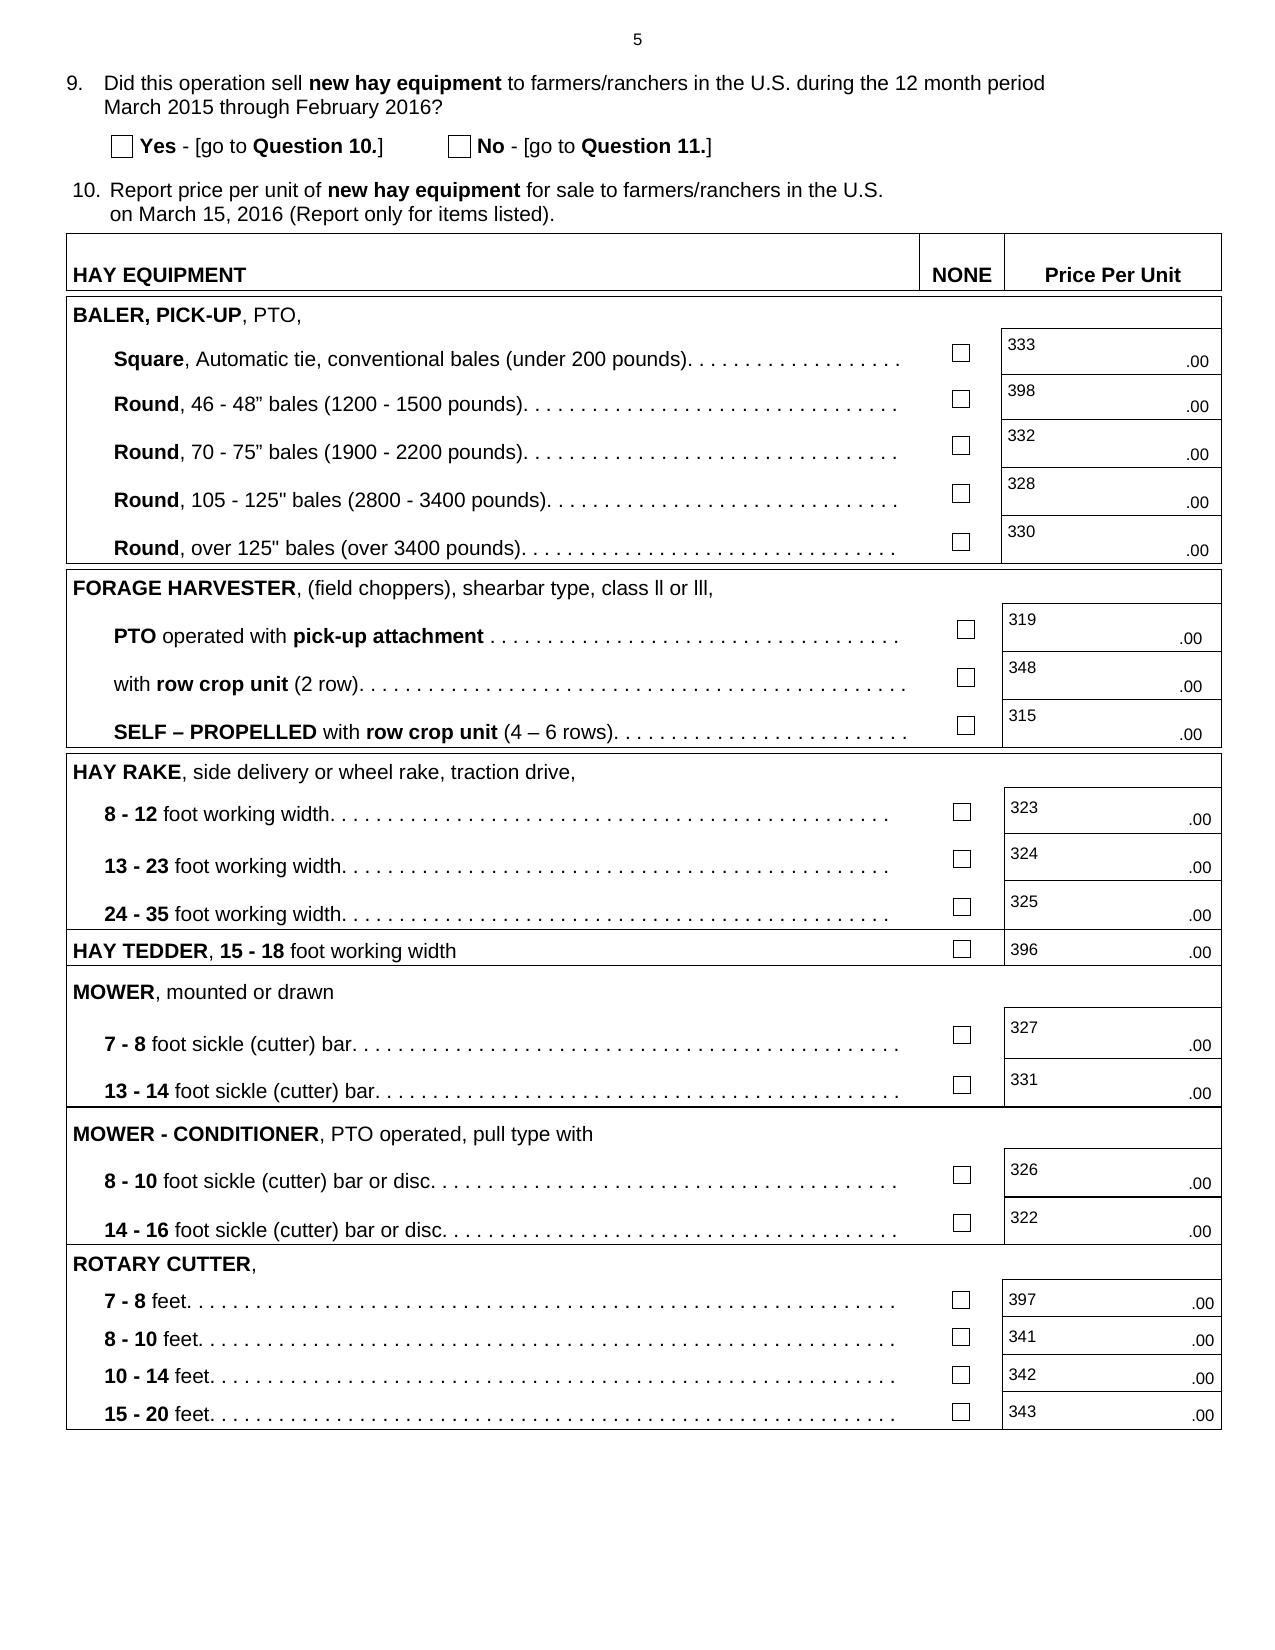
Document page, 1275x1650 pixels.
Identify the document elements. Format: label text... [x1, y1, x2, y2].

table_cell .00 [1182, 881, 1221, 928]
table_cell [929, 699, 1002, 747]
table_header [1001, 297, 1221, 328]
table_cell 319 [1003, 604, 1173, 651]
table_cell .00 [1185, 1355, 1221, 1391]
table_header [920, 297, 1001, 328]
table_cell 332 [1002, 420, 1173, 467]
table_cell .00 [1173, 700, 1221, 747]
table_cell .00 [1173, 329, 1221, 374]
table_cell .00 [1173, 375, 1221, 419]
table_cell 24 - 35 foot working width. . . . . . . . . . . . . . . . . . . . . . . . . . . . . . . . . . . . . . . . . . . . . . . . [67, 880, 919, 928]
table_cell Round, 46 - 48” bales (1200 - 1500 pounds). . . . . . . . . . . . . . . . . . . . . . . . . . . . . . . . . [67, 374, 919, 419]
table_cell 15 - 20 feet. . . . . . . . . . . . . . . . . . . . . . . . . . . . . . . . . . . . . . . . . . . . . . . . . . . . . . . . . . . . [67, 1391, 919, 1428]
table_cell [920, 374, 1001, 419]
table_cell [920, 833, 1004, 880]
table_cell [920, 1007, 1004, 1058]
table_cell 315 [1003, 700, 1173, 747]
table_cell 13 - 14 foot sickle (cutter) bar. . . . . . . . . . . . . . . . . . . . . . . . . . . . . . . . . . . . . . . . . . . . . . [67, 1058, 919, 1106]
table_cell 8 - 10 feet. . . . . . . . . . . . . . . . . . . . . . . . . . . . . . . . . . . . . . . . . . . . . . . . . . . . . . . . . . . . . [67, 1316, 919, 1353]
table_cell [920, 787, 1004, 832]
table_header BALER, PICK-UP, PTO, [67, 297, 919, 328]
table_cell .00 [1182, 1149, 1221, 1196]
table_header HAY RAKE, side delivery or wheel rake, traction drive, [67, 754, 1221, 787]
table_cell .00 [1182, 788, 1221, 832]
table_header NONE [920, 234, 1004, 290]
table_cell [920, 1148, 1004, 1196]
table_cell 14 - 16 foot sickle (cutter) bar or disc. . . . . . . . . . . . . . . . . . . . . . . . . . . . . . . . . . . . . . . . [67, 1196, 919, 1244]
table_cell 331 [1005, 1059, 1182, 1106]
table_cell Round, 105 - 125" bales (2800 - 3400 pounds). . . . . . . . . . . . . . . . . . . . . . . . . . . . . . . [67, 467, 919, 515]
table_header 9. Did this operation sell new hay equipment to farmers/ranchers in the U.S. during the 12 month period March 2015 through February 2016? [66, 65, 1221, 122]
table_cell .00 [1185, 1280, 1221, 1316]
table_cell PTO operated with pick-up attachment . . . . . . . . . . . . . . . . . . . . . . . . . . . . . . . . . . . . [67, 603, 929, 651]
table_cell 341 [1003, 1317, 1185, 1353]
table_cell [920, 1196, 1004, 1244]
table_cell 13 - 23 foot working width. . . . . . . . . . . . . . . . . . . . . . . . . . . . . . . . . . . . . . . . . . . . . . . . [67, 833, 919, 880]
table_cell [929, 651, 1002, 699]
table_cell 323 [1005, 788, 1182, 832]
table_cell 342 [1003, 1355, 1185, 1391]
table_cell 326 [1005, 1149, 1182, 1196]
table_cell HAY TEDDER, 15 - 18 foot working width [67, 930, 919, 965]
table_cell 322 [1005, 1198, 1182, 1244]
table_cell .00 [1182, 1198, 1221, 1244]
table_cell .00 [1173, 652, 1221, 699]
table_cell [920, 467, 1001, 515]
table_cell [920, 1316, 1002, 1353]
table_cell [920, 930, 1004, 965]
table_cell Yes - [go to Question 10.] No - [go to Question 11.] [66, 122, 1221, 167]
table_cell .00 [1182, 1008, 1221, 1058]
table_cell [929, 603, 1002, 651]
table_cell [920, 1279, 1002, 1316]
table_cell 348 [1003, 652, 1173, 699]
table_cell 8 - 10 foot sickle (cutter) bar or disc. . . . . . . . . . . . . . . . . . . . . . . . . . . . . . . . . . . . . . . . . [67, 1148, 919, 1196]
table_cell MOWER, mounted or drawn [67, 966, 1221, 1007]
table_header Price Per Unit [1005, 234, 1221, 290]
table_cell 343 [1003, 1392, 1185, 1428]
table_cell 330 [1002, 516, 1173, 563]
table_header HAY EQUIPMENT [67, 234, 919, 290]
table_cell .00 [1173, 604, 1221, 651]
table_cell 398 [1002, 375, 1173, 419]
table_cell 333 [1002, 329, 1173, 374]
table_header 10. Report price per unit of new hay equipment for sale to farmers/ranchers in the on March 15, 2016 (Report only for items listed). [66, 172, 1221, 228]
table_cell [920, 880, 1004, 928]
table_cell 327 [1005, 1008, 1182, 1058]
table_cell .00 [1182, 930, 1221, 965]
table_cell 328 [1002, 468, 1173, 515]
table_cell .00 [1182, 834, 1221, 880]
table_header FORAGE HARVESTER, (field choppers), shearbar type, class ll or lll, [67, 570, 1221, 603]
table_cell ROTARY CUTTER, [67, 1245, 1221, 1278]
table_cell 397 [1003, 1280, 1185, 1316]
table_cell Square, Automatic tie, conventional bales (under 200 pounds). . . . . . . . . . . . . . . . . . . [67, 328, 919, 374]
table_cell 324 [1005, 834, 1182, 880]
table_cell [920, 419, 1001, 467]
table_cell 10 - 14 feet. . . . . . . . . . . . . . . . . . . . . . . . . . . . . . . . . . . . . . . . . . . . . . . . . . . . . . . . . . . . [67, 1354, 919, 1391]
table_cell .00 [1182, 1059, 1221, 1106]
table_cell 7 - 8 feet. . . . . . . . . . . . . . . . . . . . . . . . . . . . . . . . . . . . . . . . . . . . . . . . . . . . . . . . . . . . . . [67, 1279, 919, 1316]
table_cell MOWER - CONDITIONER, PTO operated, pull type with [67, 1108, 1221, 1148]
table_cell Round, over 125" bales (over 3400 pounds). . . . . . . . . . . . . . . . . . . . . . . . . . . . . . . . . [67, 515, 919, 563]
table_cell [920, 515, 1001, 563]
table_cell [920, 1391, 1002, 1428]
table_cell Round, 70 - 75” bales (1900 - 2200 pounds). . . . . . . . . . . . . . . . . . . . . . . . . . . . . . . . . [67, 419, 919, 467]
table_cell with row crop unit (2 row). . . . . . . . . . . . . . . . . . . . . . . . . . . . . . . . . . . . . . . . . . . . . . . . [67, 651, 929, 699]
table_cell .00 [1173, 420, 1221, 467]
table_cell 7 - 8 foot sickle (cutter) bar. . . . . . . . . . . . . . . . . . . . . . . . . . . . . . . . . . . . . . . . . . . . . . . . [67, 1007, 919, 1058]
table_cell .00 [1173, 516, 1221, 563]
table_cell [920, 328, 1001, 374]
table_cell [920, 1058, 1004, 1106]
table_cell .00 [1185, 1392, 1221, 1428]
table_cell 325 [1005, 881, 1182, 928]
table_cell [920, 1354, 1002, 1391]
table_cell .00 [1173, 468, 1221, 515]
table_cell 8 - 12 foot working width. . . . . . . . . . . . . . . . . . . . . . . . . . . . . . . . . . . . . . . . . . . . . . . . . [67, 787, 919, 832]
table_cell 396 [1005, 930, 1182, 965]
table_cell .00 [1185, 1317, 1221, 1353]
table_cell SELF – PROPELLED with row crop unit (4 – 6 rows). . . . . . . . . . . . . . . . . . . . . . . . . . [67, 699, 929, 747]
